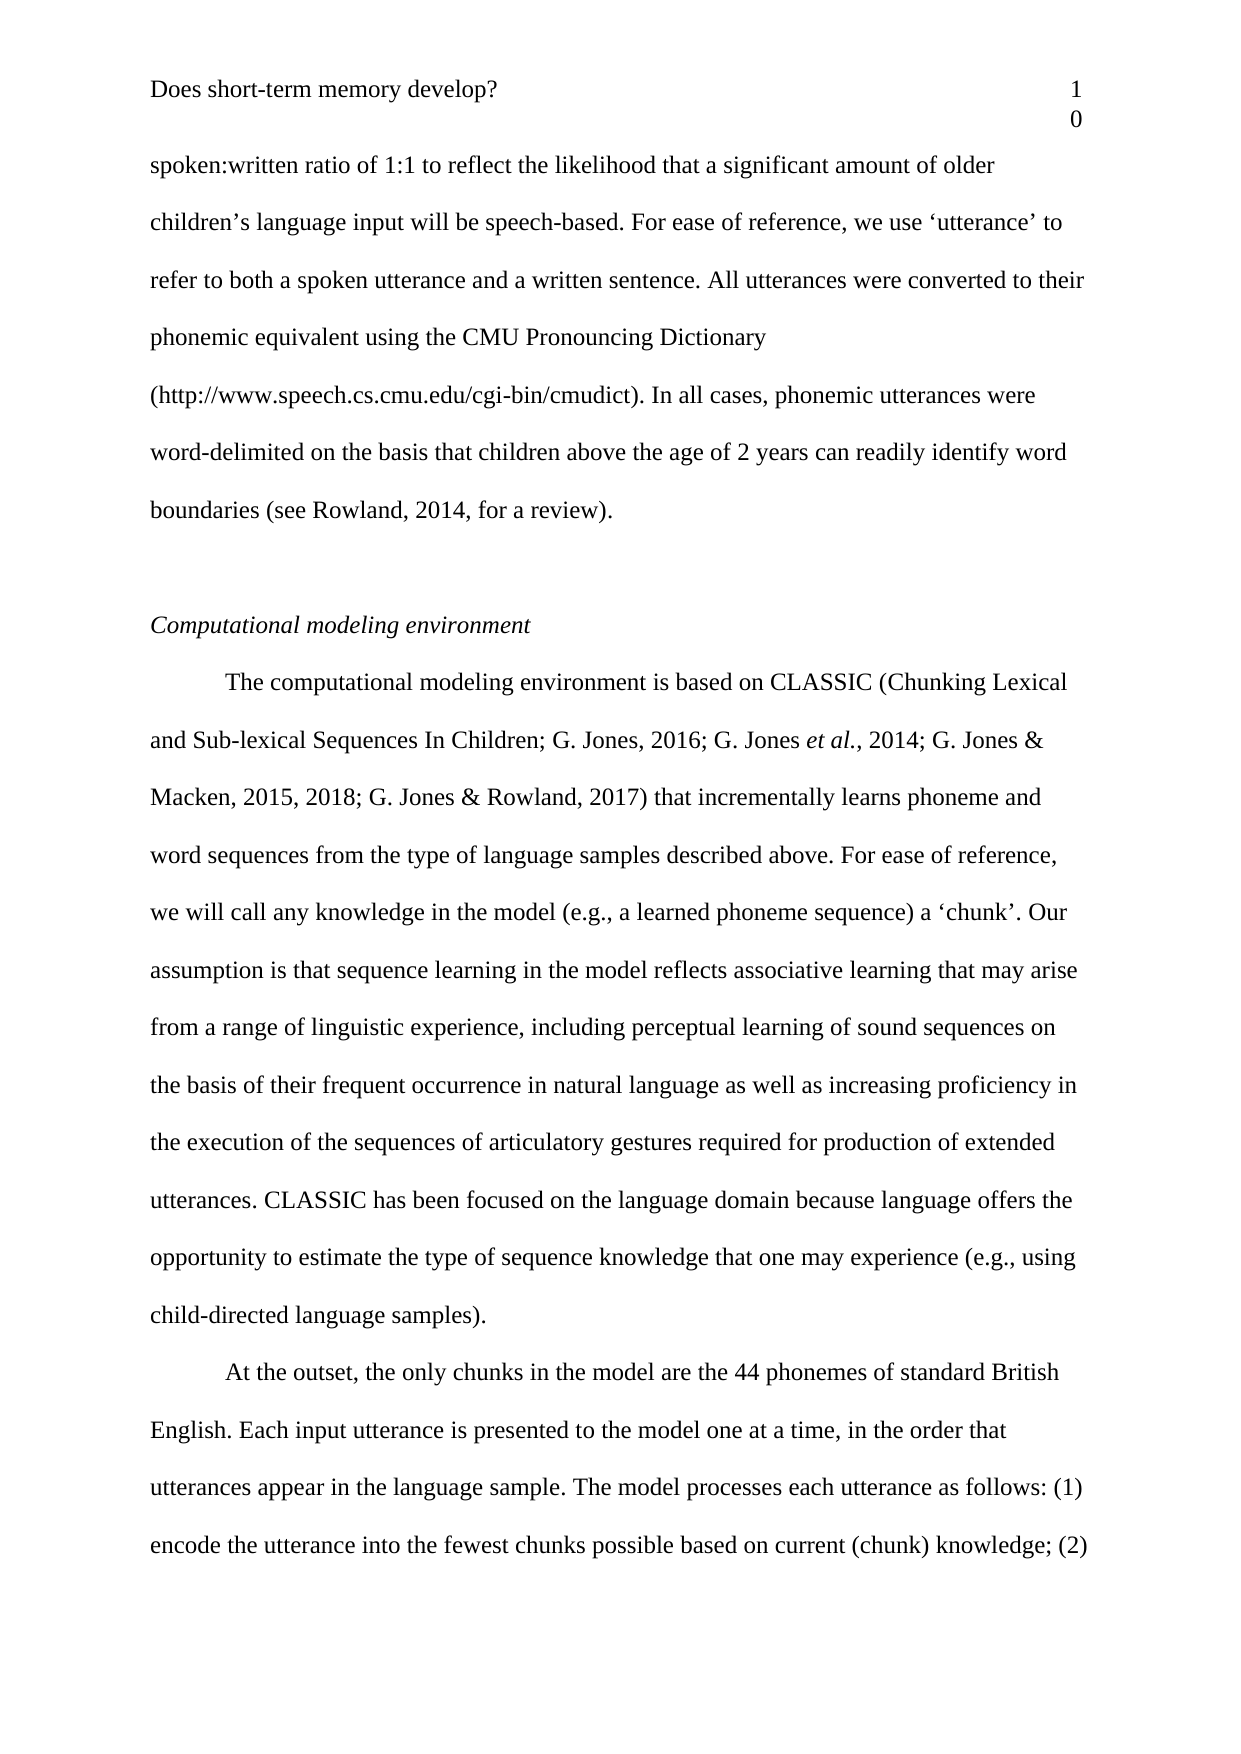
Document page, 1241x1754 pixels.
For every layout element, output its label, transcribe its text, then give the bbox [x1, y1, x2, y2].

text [150, 150, 1090, 524]
text The computational modeling environment is based on CLASSIC (Chunking Lexical and Sub-lexical Sequences In Children; G. Jones, 2016; G. Jones et al., 2014; G. Jones & Macken, 2015, 2018; G. Jones & Rowland, 2017) that incrementally learns phoneme and word sequences from the type of language samples described above. For ease of reference, we will call any knowledge in the model (e.g., a learned phoneme sequence) a ‘chunk’. Our assumption is that sequence learning in the model reflects associative learning that may arise from a range of linguistic experience, including perceptual learning of sound sequences on the basis of their frequent occurrence in natural language as well as increasing proficiency in the execution of the sequences of articulatory gestures required for production of extended utterances. CLASSIC has been focused on the language domain because language offers the opportunity to estimate the type of sequence knowledge that one may experience (e.g., using child-directed language samples). [150, 667, 1090, 1329]
text Computational modeling environment [150, 610, 1090, 639]
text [150, 1357, 1090, 1559]
